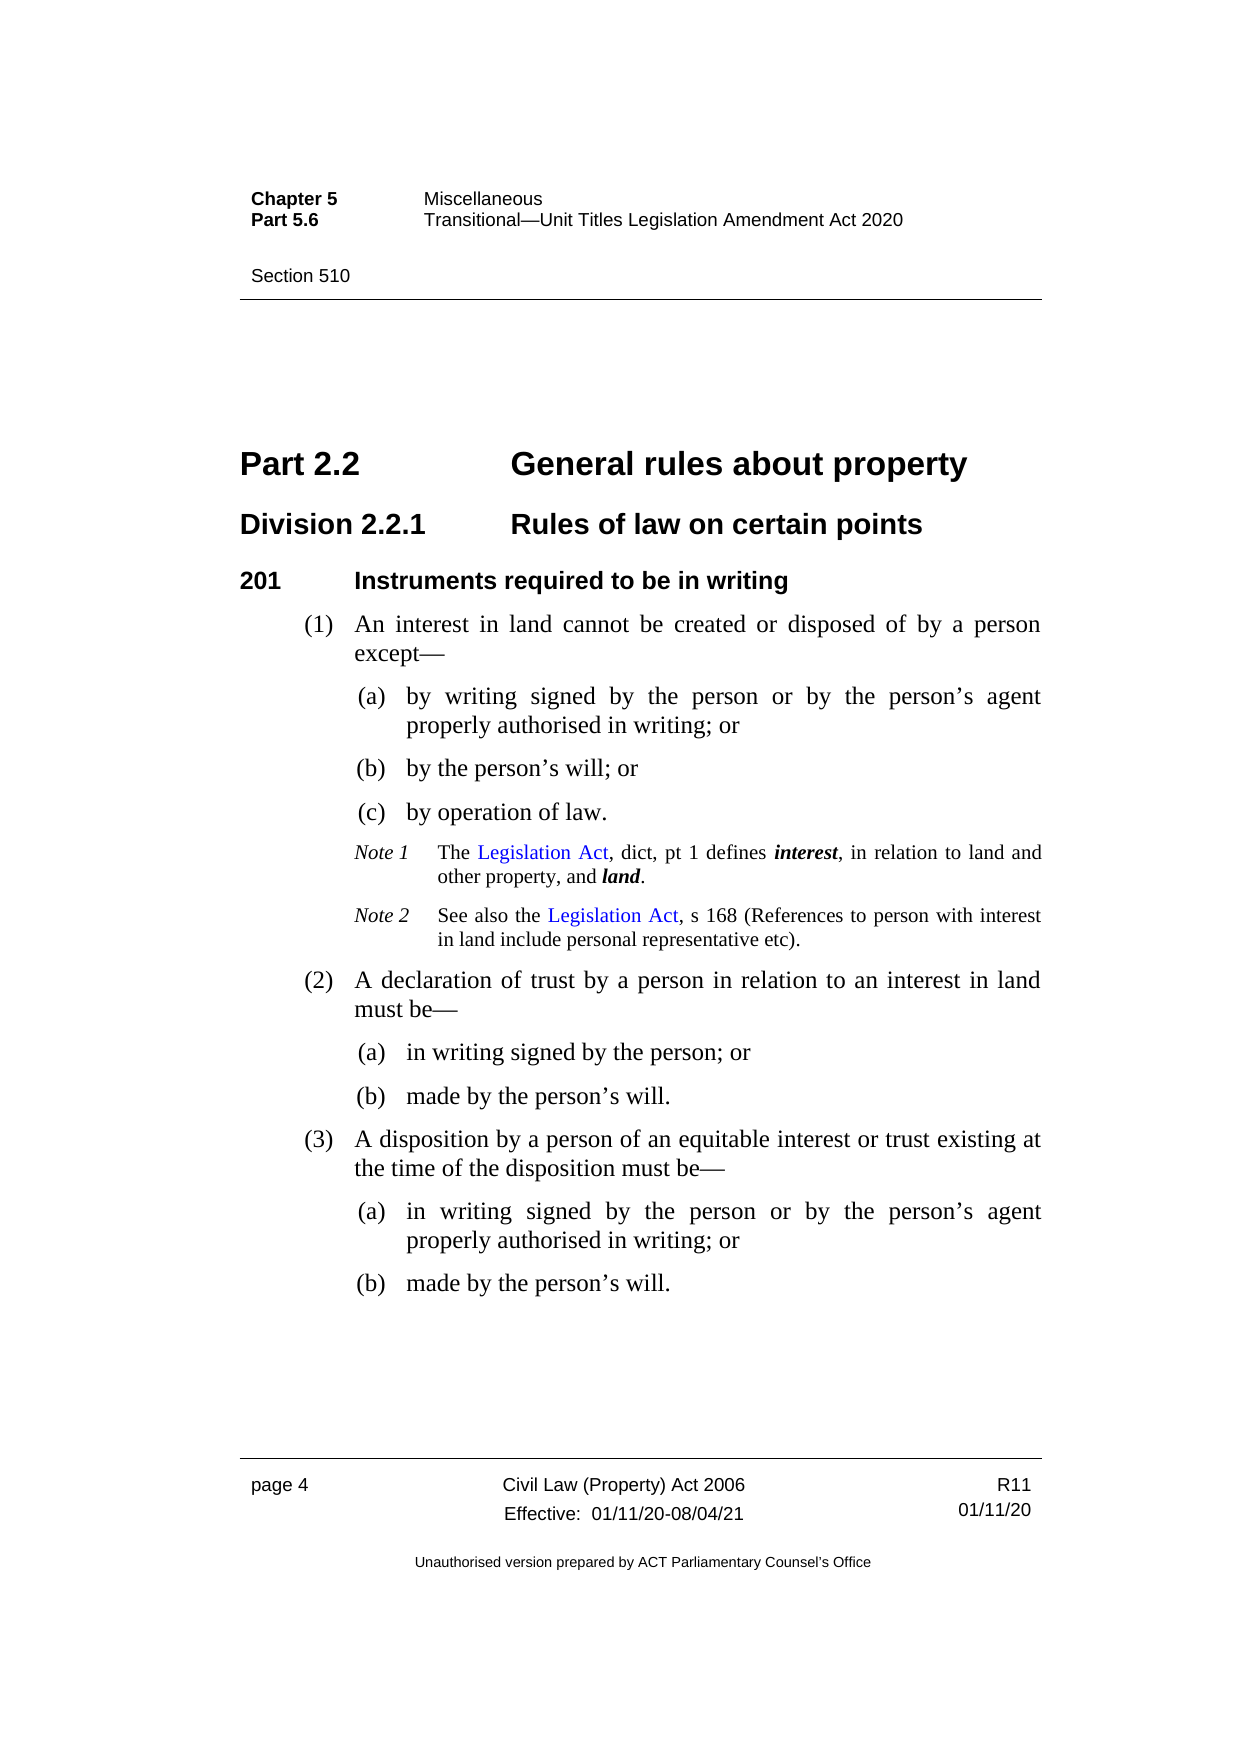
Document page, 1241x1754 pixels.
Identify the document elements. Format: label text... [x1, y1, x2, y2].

text Division 2.2.1 Rules of law on certain points [239, 507, 1042, 541]
text (a) by writing signed by the person or by the person’s agent properly authorised in writing; or [239, 681, 1042, 739]
text (3) A disposition by a person of an equitable interest or trust existing at the time of the disposition must be— [239, 1124, 1042, 1182]
text (b) made by the person’s will. [239, 1268, 1042, 1297]
text (c) by operation of law. [239, 797, 1042, 825]
text (1) An interest in land cannot be created or disposed of by a person except— [239, 609, 1042, 667]
text (a) in writing signed by the person; or [239, 1037, 1042, 1066]
text (a) in writing signed by the person or by the person’s agent properly authorised in writing; or [239, 1196, 1042, 1254]
text (2) A declaration of trust by a person in relation to an interest in land must be— [239, 965, 1042, 1023]
text 201 Instruments required to be in writing [239, 566, 1042, 594]
text Part 2.2 General rules about property [239, 444, 1042, 482]
text Note 2 See also the Legislation Act, s 168 (References to person with interest in land include personal representative etc). [354, 903, 1042, 951]
text (b) made by the person’s will. [239, 1081, 1042, 1109]
text (b) by the person’s will; or [239, 753, 1042, 782]
text Note 1 The Legislation Act, dict, pt 1 defines interest, in relation to land and other property, and land. [354, 840, 1042, 888]
